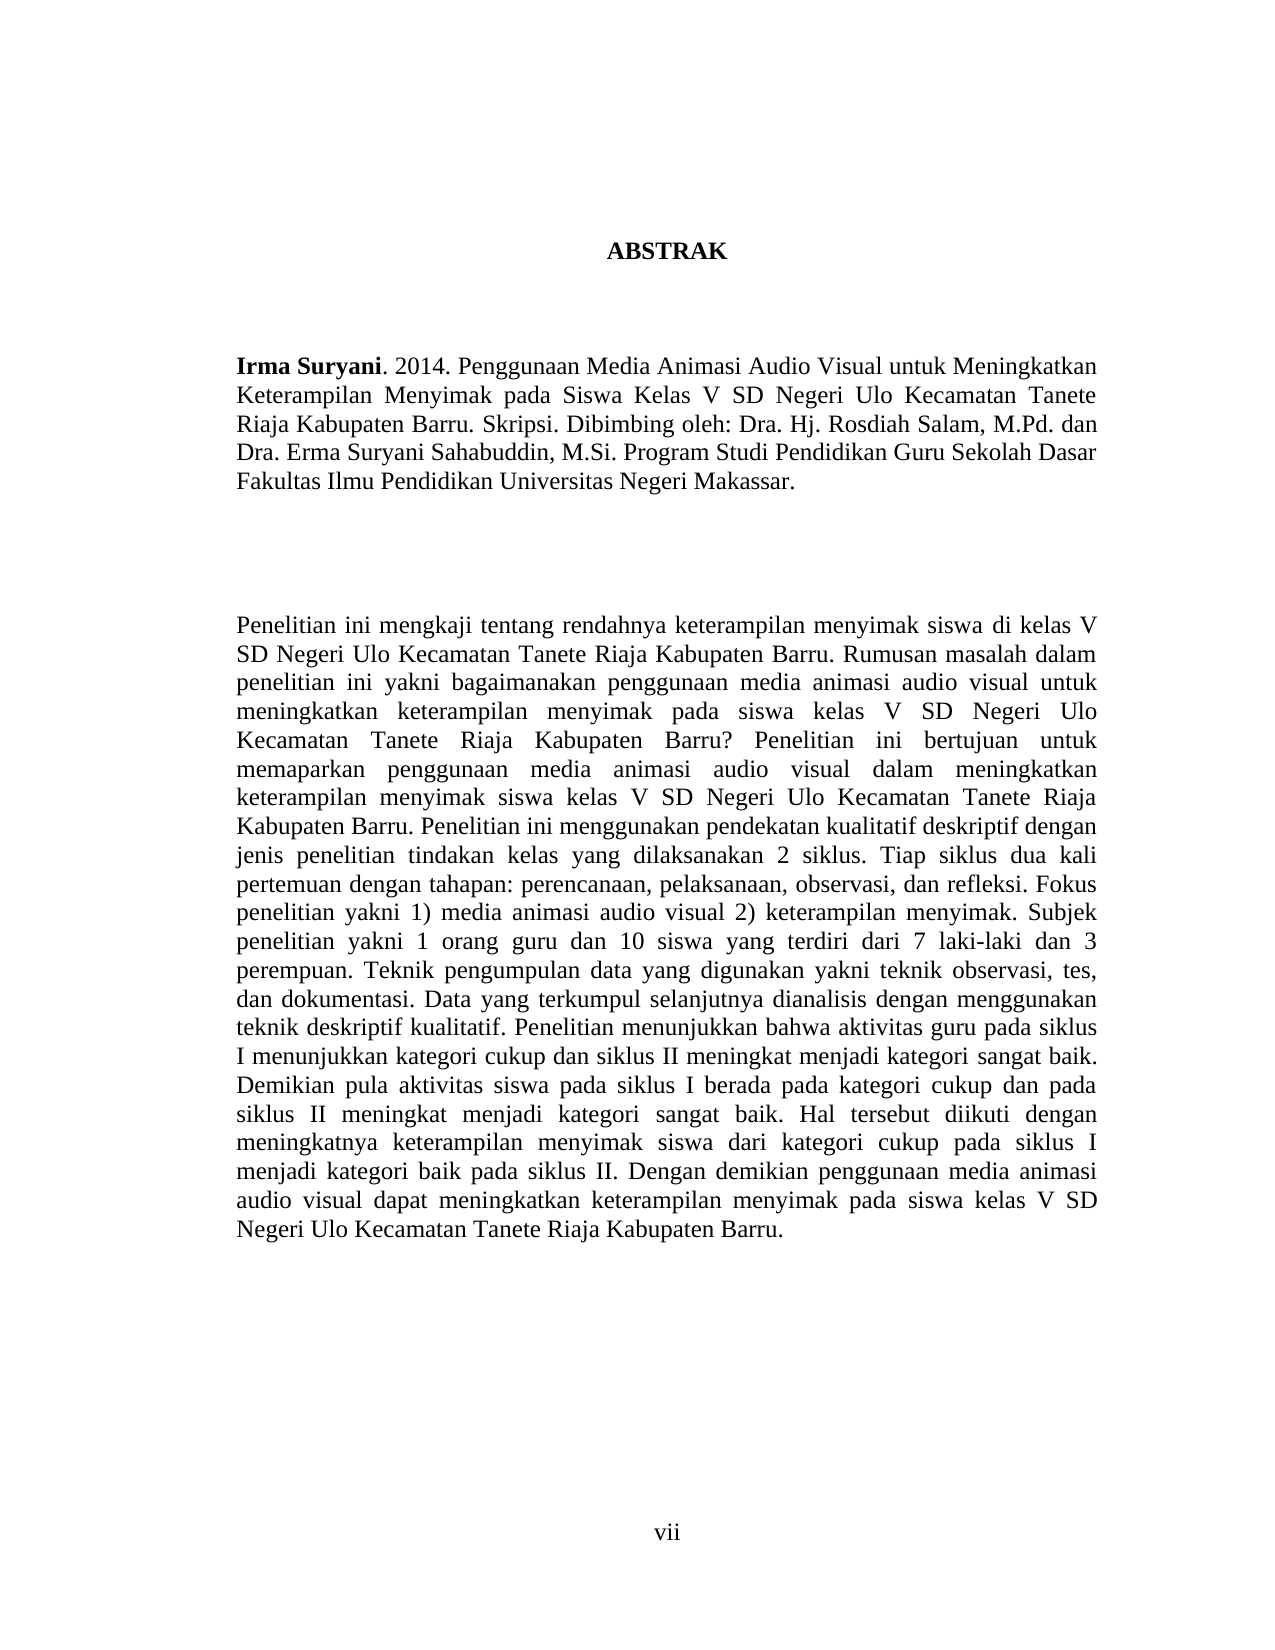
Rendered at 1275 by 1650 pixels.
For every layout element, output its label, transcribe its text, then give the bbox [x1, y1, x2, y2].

text Penelitian ini mengkaji tentang rendahnya keterampilan menyimak siswa di kelas V SD Negeri Ulo Kecamatan Tanete Riaja Kabupaten Barru. Rumusan masalah dalam penelitian ini yakni bagaimanakan penggunaan media animasi audio visual untuk meningkatkan keterampilan menyimak pada siswa kelas V SD Negeri Ulo Kecamatan Tanete Riaja Kabupaten Barru? Penelitian ini bertujuan untuk memaparkan penggunaan media animasi audio visual dalam meningkatkan keterampilan menyimak siswa kelas V SD Negeri Ulo Kecamatan Tanete Riaja Kabupaten Barru. Penelitian ini menggunakan pendekatan kualitatif deskriptif dengan jenis penelitian tindakan kelas yang dilaksanakan 2 siklus. Tiap siklus dua kali pertemuan dengan tahapan: perencanaan, pelaksanaan, observasi, dan refleksi. Fokus penelitian yakni 1) media animasi audio visual 2) keterampilan menyimak. Subjek penelitian yakni 1 orang guru dan 10 siswa yang terdiri dari 7 laki-laki dan 3 perempuan. Teknik pengumpulan data yang digunakan yakni teknik observasi, tes, dan dokumentasi. Data yang terkumpul selanjutnya dianalisis dengan menggunakan teknik deskriptif kualitatif. Penelitian menunjukkan bahwa aktivitas guru pada siklus I menunjukkan kategori cukup dan siklus II meningkat menjadi kategori sangat baik. Demikian pula aktivitas siswa pada siklus I berada pada kategori cukup dan pada siklus II meningkat menjadi kategori sangat baik. Hal tersebut diikuti dengan meningkatnya keterampilan menyimak siswa dari kategori cukup pada siklus I menjadi kategori baik pada siklus II. Dengan demikian penggunaan media animasi audio visual dapat meningkatkan keterampilan menyimak pada siswa kelas V SD Negeri Ulo Kecamatan Tanete Riaja Kabupaten Barru. [236, 610, 1098, 1242]
text ABSTRAK [236, 236, 1098, 265]
text Irma Suryani. 2014. Penggunaan Media Animasi Audio Visual untuk Meningkatkan Keterampilan Menyimak pada Siswa Kelas V SD Negeri Ulo Kecamatan Tanete Riaja Kabupaten Barru. Skripsi. Dibimbing oleh: Dra. Hj. Rosdiah Salam, M.Pd. dan Dra. Erma Suryani Sahabuddin, M.Si. Program Studi Pendidikan Guru Sekolah Dasar Fakultas Ilmu Pendidikan Universitas Negeri Makassar. [236, 351, 1098, 495]
